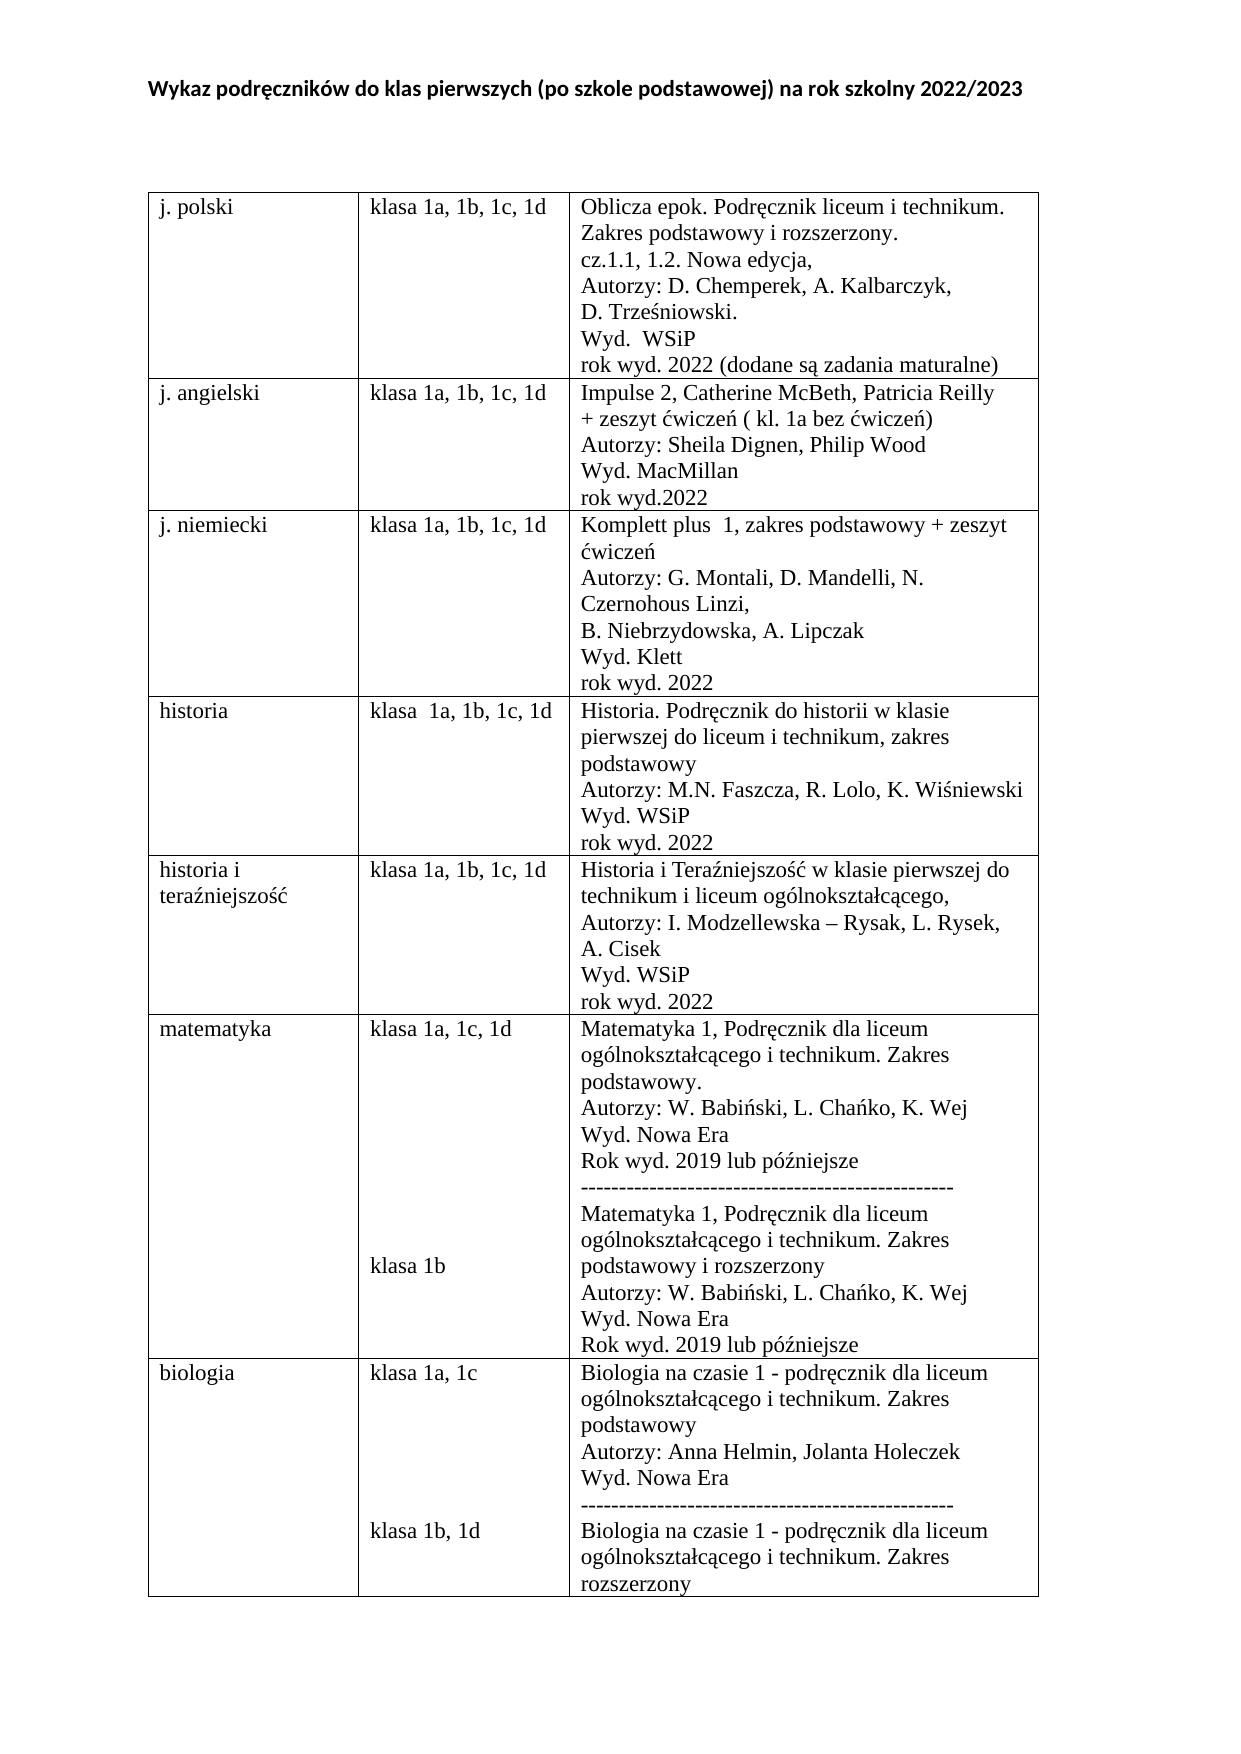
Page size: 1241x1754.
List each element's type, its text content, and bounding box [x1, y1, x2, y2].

table_cell historia i teraźniejszość [149, 856, 358, 1014]
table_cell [359, 1359, 569, 1596]
table_cell Historia i Teraźniejszość w klasie pierwszej do technikum i liceum ogólnokształcącego, Autorzy: I. Modzellewska – Rysak, L. Rysek, A. Cisek Wyd. WSiP rok wyd. 2022 [570, 856, 1038, 1014]
table_cell historia [149, 697, 358, 855]
table_cell klasa 1a, 1b, 1c, 1d [359, 856, 569, 1014]
table_cell Komplett plus 1, zakres podstawowy + zeszyt ćwiczeń Autorzy: G. Montali, D. Mandelli, N. Czernohous Linzi, B. Niebrzydowska, A. Lipczak Wyd. Klett rok wyd. 2022 [570, 511, 1038, 696]
table_cell j. niemiecki [149, 511, 358, 696]
table_cell Matematyka 1, Podręcznik dla liceum ogólnokształcącego i technikum. Zakres podstawowy. Autorzy: W. Babiński, L. Chańko, K. Wej Wyd. Nowa Era Rok wyd. 2019 lub późniejsze ------------------------------------------------- Matematyka 1, Podręcznik dla liceum ogólnokształcącego i technikum. Zakres podstawowy i rozszerzony Autorzy: W. Babiński, L. Chańko, K. Wej Wyd. Nowa Era Rok wyd. 2019 lub późniejsze [570, 1015, 1038, 1358]
table_cell Historia. Podręcznik do historii w klasie pierwszej do liceum i technikum, zakres podstawowy Autorzy: M.N. Faszcza, R. Lolo, K. Wiśniewski Wyd. WSiP rok wyd. 2022 [570, 697, 1038, 855]
table_header Oblicza epok. Podręcznik liceum i technikum. Zakres podstawowy i rozszerzony. cz.1.1, 1.2. Nowa edycja, Autorzy: D. Chemperek, A. Kalbarczyk, D. Trześniowski. Wyd. WSiP rok wyd. 2022 (dodane są zadania maturalne) [570, 193, 1038, 377]
table_cell klasa 1a, 1b, 1c, 1d [359, 379, 569, 510]
table_cell klasa 1a, 1b, 1c, 1d [359, 511, 569, 696]
table_header klasa 1a, 1b, 1c, 1d [359, 193, 569, 377]
table_cell biologia [149, 1359, 358, 1596]
table_header j. polski [149, 193, 358, 377]
table_cell j. angielski [149, 379, 358, 510]
table_cell matematyka [149, 1015, 358, 1358]
table_cell klasa 1a, 1b, 1c, 1d [359, 697, 569, 855]
table_cell Impulse 2, Catherine McBeth, Patricia Reilly + zeszyt ćwiczeń ( kl. 1a bez ćwiczeń) Autorzy: Sheila Dignen, Philip Wood Wyd. MacMillan rok wyd.2022 [570, 379, 1038, 510]
table_cell klasa 1a, 1c, 1d klasa 1b [359, 1015, 569, 1358]
